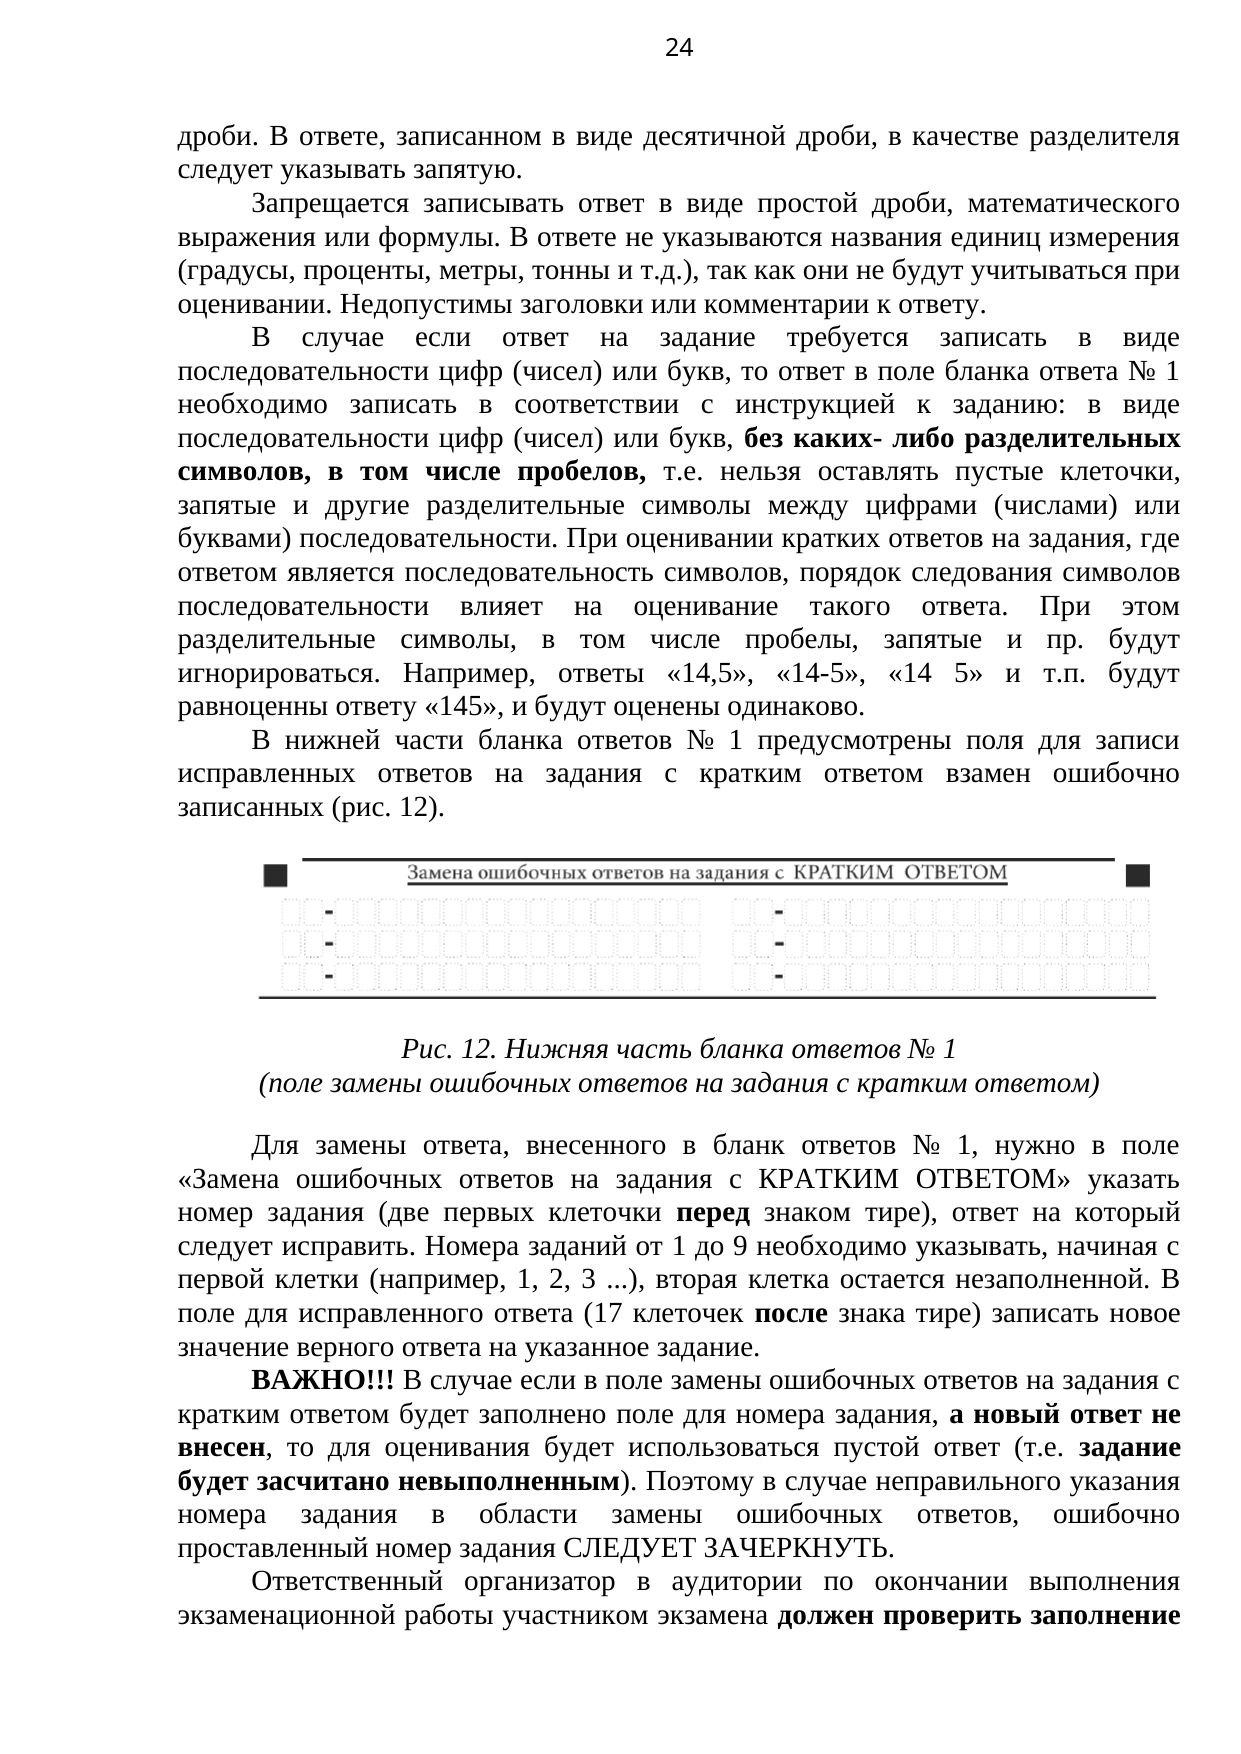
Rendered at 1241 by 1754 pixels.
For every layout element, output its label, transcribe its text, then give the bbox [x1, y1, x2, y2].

text В нижней части бланка ответов № 1 предусмотрены поля для записи исправленных ответов на задания с кратким ответом взамен ошибочно записанных (рис. 12). [177, 722, 1181, 822]
text В случае если ответ на задание требуется записать в виде последовательности цифр (чисел) или букв, то ответ в поле бланка ответа № 1 необходимо записать в соответствии с инструкцией к заданию: в виде последовательности цифр (чисел) или букв, без каких- либо разделительных символов, в том числе пробелов, т.е. нельзя оставлять пустые клеточки, запятые и другие разделительные символы между цифрами (числами) или буквами) последовательности. При оценивании кратких ответов на задания, где ответом является последовательность символов, порядок следования символов последовательности влияет на оценивание такого ответа. При этом разделительные символы, в том числе пробелы, запятые и пр. будут игнорироваться. Например, ответы «14,5», «14-5», «14 5» и т.п. будут равноценны ответу «145», и будут оценены одинаково. [177, 319, 1181, 722]
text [177, 1563, 1181, 1631]
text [177, 118, 1181, 185]
text ВАЖНО!!! В случае если в поле замены ошибочных ответов на задания с кратким ответом будет заполнено поле для номера задания, а новый ответ не внесен, то для оценивания будет использоваться пустой ответ (т.е. задание будет засчитано невыполненным). Поэтому в случае неправильного указания номера задания в области замены ошибочных ответов, ошибочно проставленный номер задания СЛЕДУЕТ ЗАЧЕРКНУТЬ. [177, 1362, 1181, 1563]
text (поле замены ошибочных ответов на задания с кратким ответом) [177, 1065, 1181, 1099]
text Запрещается записывать ответ в виде простой дроби, математического выражения или формулы. В ответе не указываются названия единиц измерения (градусы, проценты, метры, тонны и т.д.), так как они не будут учитываться при оценивании. Недопустимы заголовки или комментарии к ответу. [177, 185, 1181, 319]
text Рис. 12. Нижняя часть бланка ответов № 1 [177, 1032, 1181, 1065]
picture [257, 851, 1161, 1003]
text Для замены ответа, внесенного в бланк ответов № 1, нужно в поле «Замена ошибочных ответов на задания с КРАТКИМ ОТВЕТОМ» указать номер задания (две первых клеточки перед знаком тире), ответ на который следует исправить. Номера заданий от 1 до 9 необходимо указывать, начиная с первой клетки (например, 1, 2, 3 ...), вторая клетка остается незаполненной. В поле для исправленного ответа (17 клеточек после знака тире) записать новое значение верного ответа на указанное задание. [177, 1127, 1181, 1362]
